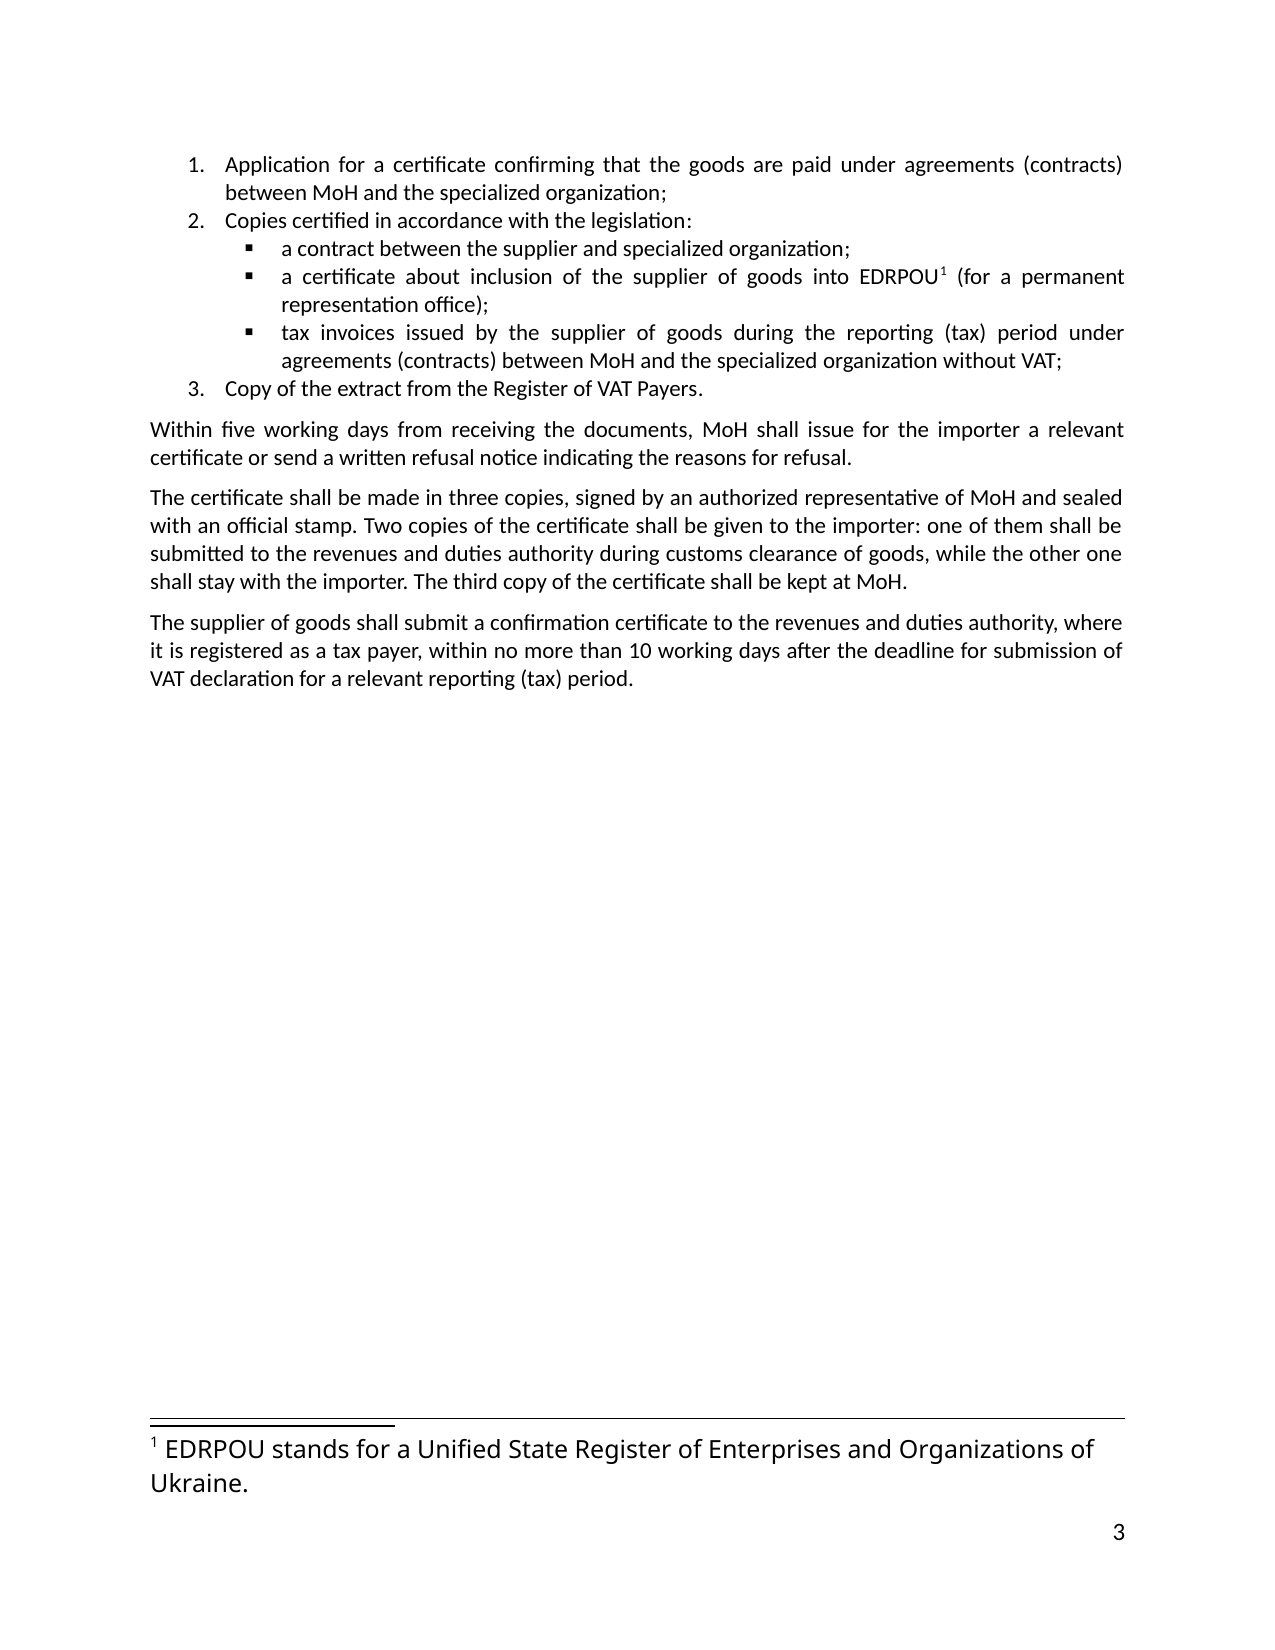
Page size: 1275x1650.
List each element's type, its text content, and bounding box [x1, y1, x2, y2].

list a contract between the supplier and specialized organization; [244, 234, 1125, 262]
text Within five working days from receiving the documents, MoH shall issue for the importer a relevant certificate or send a written refusal notice indicating the reasons for refusal. [150, 415, 1125, 471]
list Copies certified in accordance with the legislation: [187, 206, 1125, 234]
list Copy of the extract from the Register of VAT Payers. [187, 374, 1125, 402]
text The supplier of goods shall submit a confirmation certificate to the revenues and duties authority, where it is registered as a tax payer, within no more than 10 working days after the deadline for submission of VAT declaration for a relevant reporting (tax) period. [150, 608, 1125, 692]
list a certificate about inclusion of the supplier of goods into EDRPOU (for a permanent representation office); [244, 262, 1125, 318]
list tax invoices issued by the supplier of goods during the reporting (tax) period under agreements (contracts) between MoH and the specialized organization without VAT; [244, 318, 1125, 374]
list Application for a certificate confirming that the goods are paid under agreements (contracts) between MoH and the specialized organization; [187, 150, 1125, 206]
